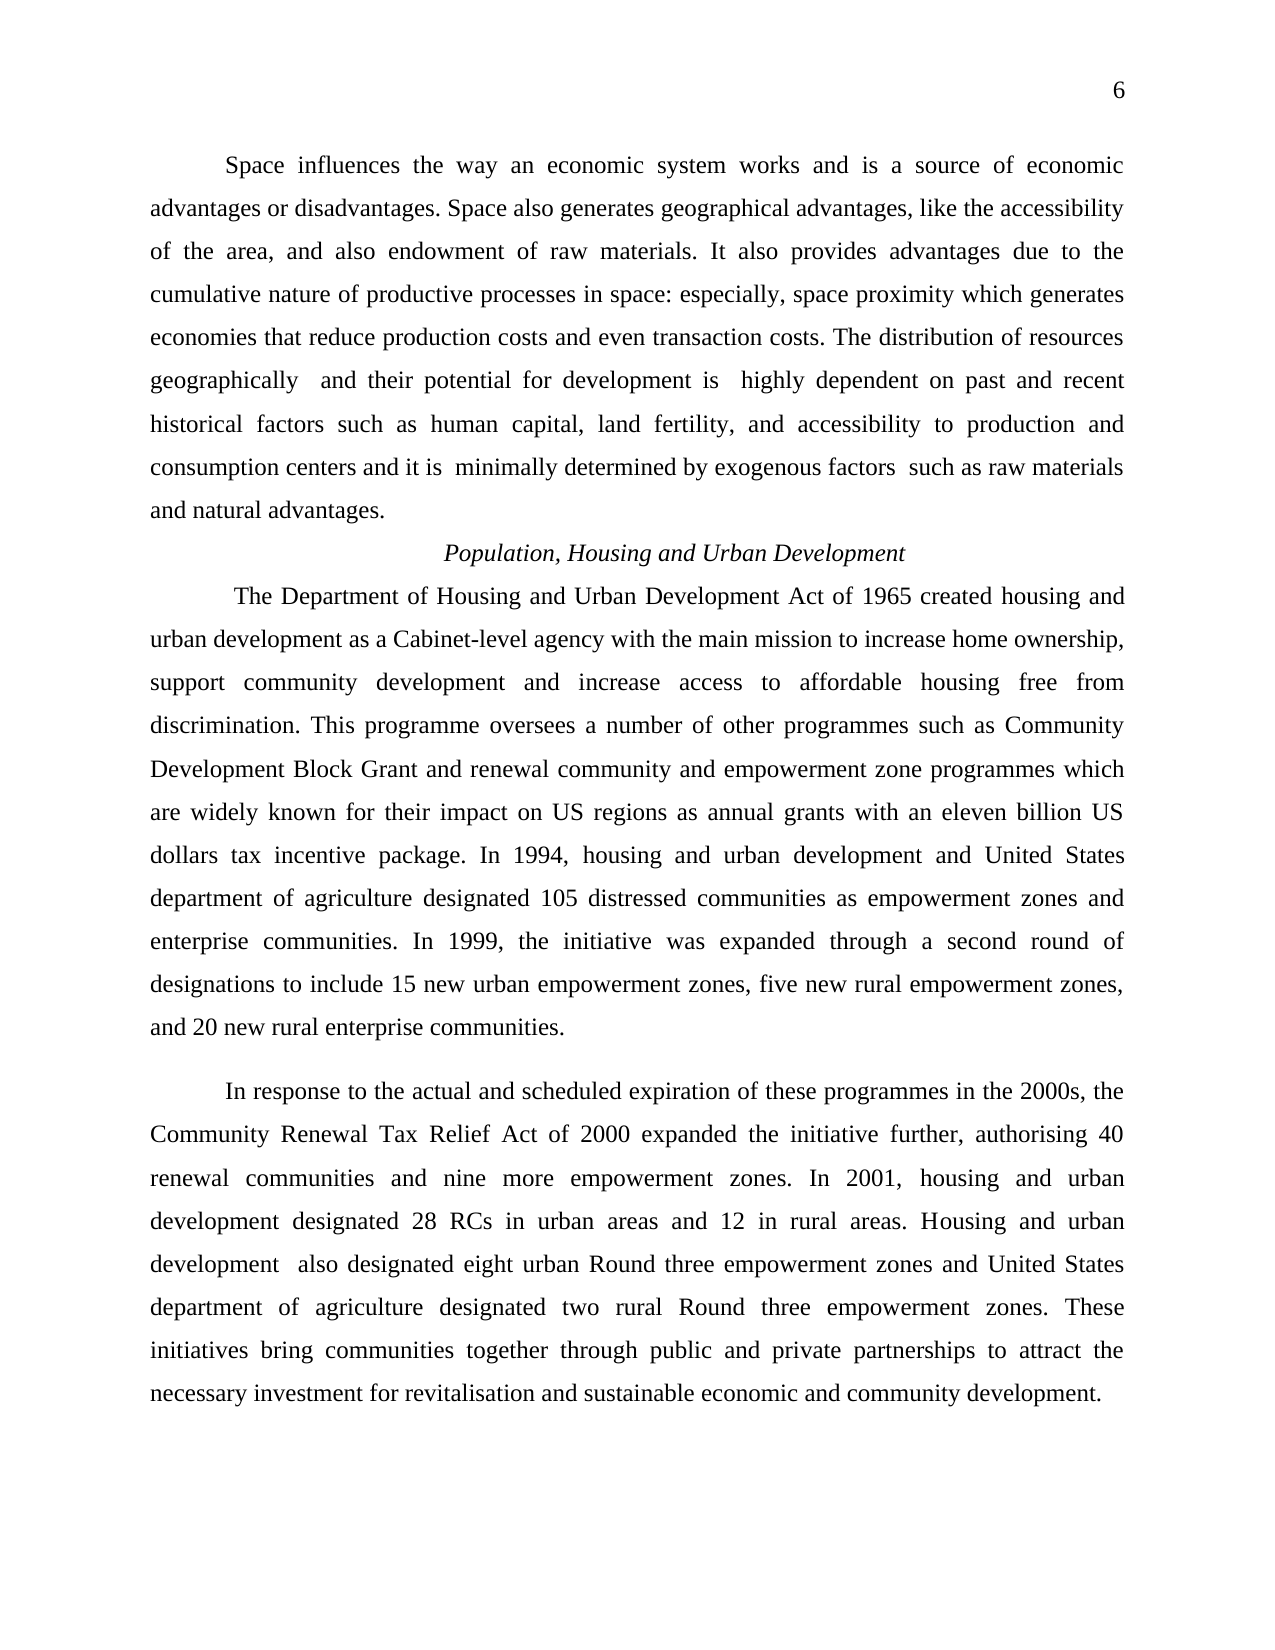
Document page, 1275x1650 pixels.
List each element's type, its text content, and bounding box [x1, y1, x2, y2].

text The Department of Housing and Urban Development Act of 1965 created housing and urban development as a Cabinet-level agency with the main mission to increase home ownership, support community development and increase access to affordable housing free from discrimination. This programme oversees a number of other programmes such as Community Development Block Grant and renewal community and empowerment zone programmes which are widely known for their impact on US regions as annual grants with an eleven billion US dollars tax incentive package. In 1994, housing and urban development and United States department of agriculture designated 105 distressed communities as empowerment zones and enterprise communities. In 1999, the initiative was expanded through a second round of designations to include 15 new urban empowerment zones, five new rural empowerment zones, and 20 new rural enterprise communities. [150, 581, 1125, 1041]
text In response to the actual and scheduled expiration of these programmes in the 2000s, the Community Renewal Tax Relief Act of 2000 expanded the initiative further, authorising 40 renewal communities and nine more empowerment zones. In 2001, housing and urban development designated 28 RCs in urban areas and 12 in rural areas. Housing and urban development also designated eight urban Round three empowerment zones and United States department of agriculture designated two rural Round three empowerment zones. These initiatives bring communities together through public and private partnerships to attract the necessary investment for revitalisation and sustainable economic and community development. [150, 1076, 1125, 1407]
text Population, Housing and Urban Development [150, 538, 1125, 567]
text Space influences the way an economic system works and is a source of economic advantages or disadvantages. Space also generates geographical advantages, like the accessibility of the area, and also endowment of raw materials. It also provides advantages due to the cumulative nature of productive processes in space: especially, space proximity which generates economies that reduce production costs and even transaction costs. The distribution of resources geographically and their potential for development is highly dependent on past and recent historical factors such as human capital, land fertility, and accessibility to production and consumption centers and it is minimally determined by exogenous factors such as raw materials and natural advantages. [150, 150, 1125, 524]
